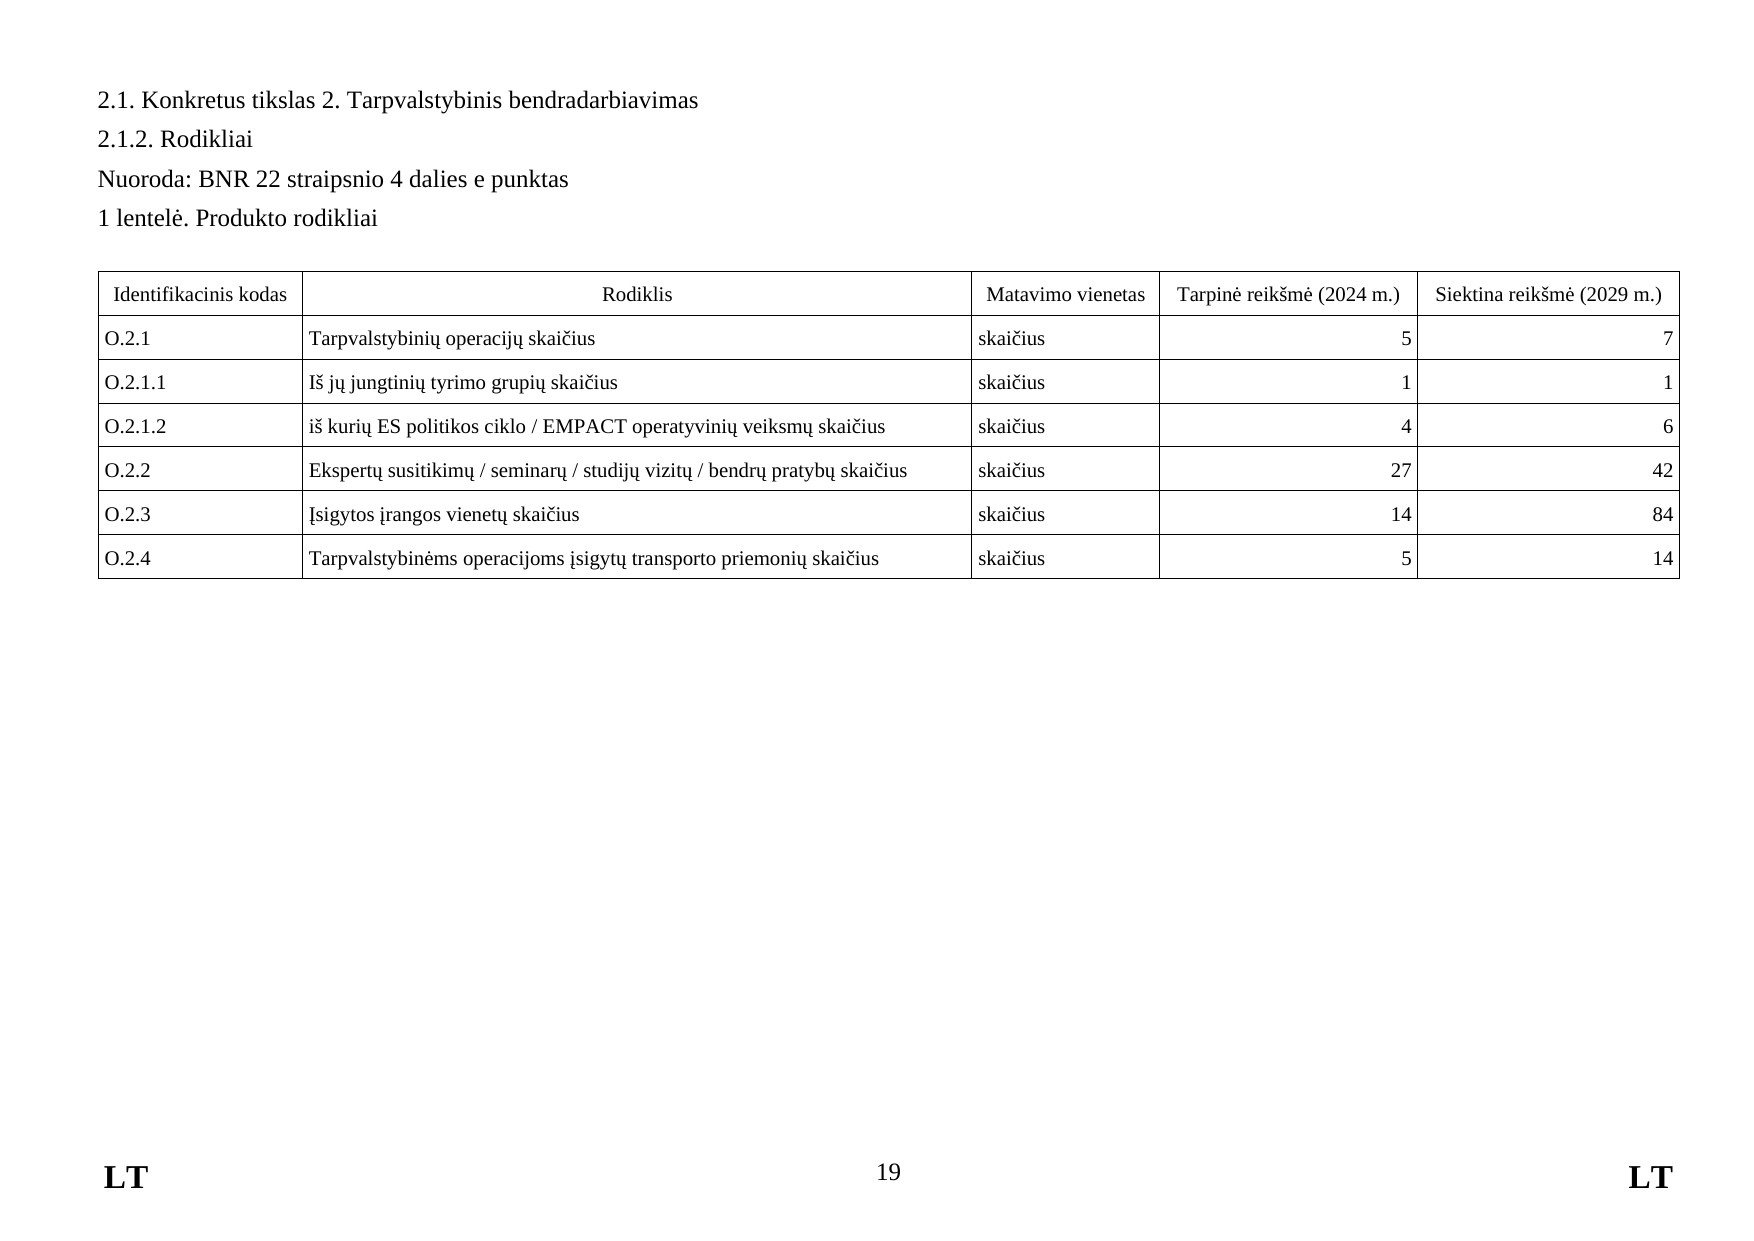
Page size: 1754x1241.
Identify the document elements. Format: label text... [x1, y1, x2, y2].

text 2.1. Konkretus tikslas 2. Tarpvalstybinis bendradarbiavimas [97, 85, 1679, 114]
text Nuoroda: BNR 22 straipsnio 4 dalies e punktas [97, 164, 1679, 192]
table_cell skaičius [972, 535, 1159, 578]
subtitle 1 lentelė. Produkto rodikliai [97, 203, 1679, 232]
table_header Identifikacinis kodas [99, 272, 302, 315]
table_cell Ekspertų susitikimų / seminarų / studijų vizitų / bendrų pratybų skaičius [303, 447, 971, 490]
table_cell Įsigytos įrangos vienetų skaičius [303, 491, 971, 534]
table_cell 14 [1160, 491, 1417, 534]
table_cell 1 [1160, 360, 1417, 402]
table_cell 5 [1160, 535, 1417, 578]
table_header Rodiklis [303, 272, 971, 315]
table_cell skaičius [972, 316, 1159, 358]
table_cell O.2.3 [99, 491, 302, 534]
table_cell O.2.4 [99, 535, 302, 578]
table_cell 6 [1418, 404, 1679, 446]
table_cell skaičius [972, 404, 1159, 446]
table_cell 84 [1418, 491, 1679, 534]
table_cell O.2.2 [99, 447, 302, 490]
table_cell 42 [1418, 447, 1679, 490]
table_cell skaičius [972, 447, 1159, 490]
table_cell 4 [1160, 404, 1417, 446]
table_cell Tarpvalstybinių operacijų skaičius [303, 316, 971, 358]
table_header Tarpinė reikšmė (2024 m.) [1160, 272, 1417, 315]
table_cell 27 [1160, 447, 1417, 490]
table_cell Iš jų jungtinių tyrimo grupių skaičius [303, 360, 971, 402]
table_cell 5 [1160, 316, 1417, 358]
table_cell skaičius [972, 491, 1159, 534]
table_header Siektina reikšmė (2029 m.) [1418, 272, 1679, 315]
table_cell 7 [1418, 316, 1679, 358]
table_cell skaičius [972, 360, 1159, 402]
table_cell iš kurių ES politikos ciklo / EMPACT operatyvinių veiksmų skaičius [303, 404, 971, 446]
subtitle 2.1.2. Rodikliai [97, 124, 1679, 153]
table_cell O.2.1.1 [99, 360, 302, 402]
table_cell O.2.1 [99, 316, 302, 358]
table_cell 14 [1418, 535, 1679, 578]
table_cell 1 [1418, 360, 1679, 402]
table_cell O.2.1.2 [99, 404, 302, 446]
table_cell Tarpvalstybinėms operacijoms įsigytų transporto priemonių skaičius [303, 535, 971, 578]
table_header Matavimo vienetas [972, 272, 1159, 315]
